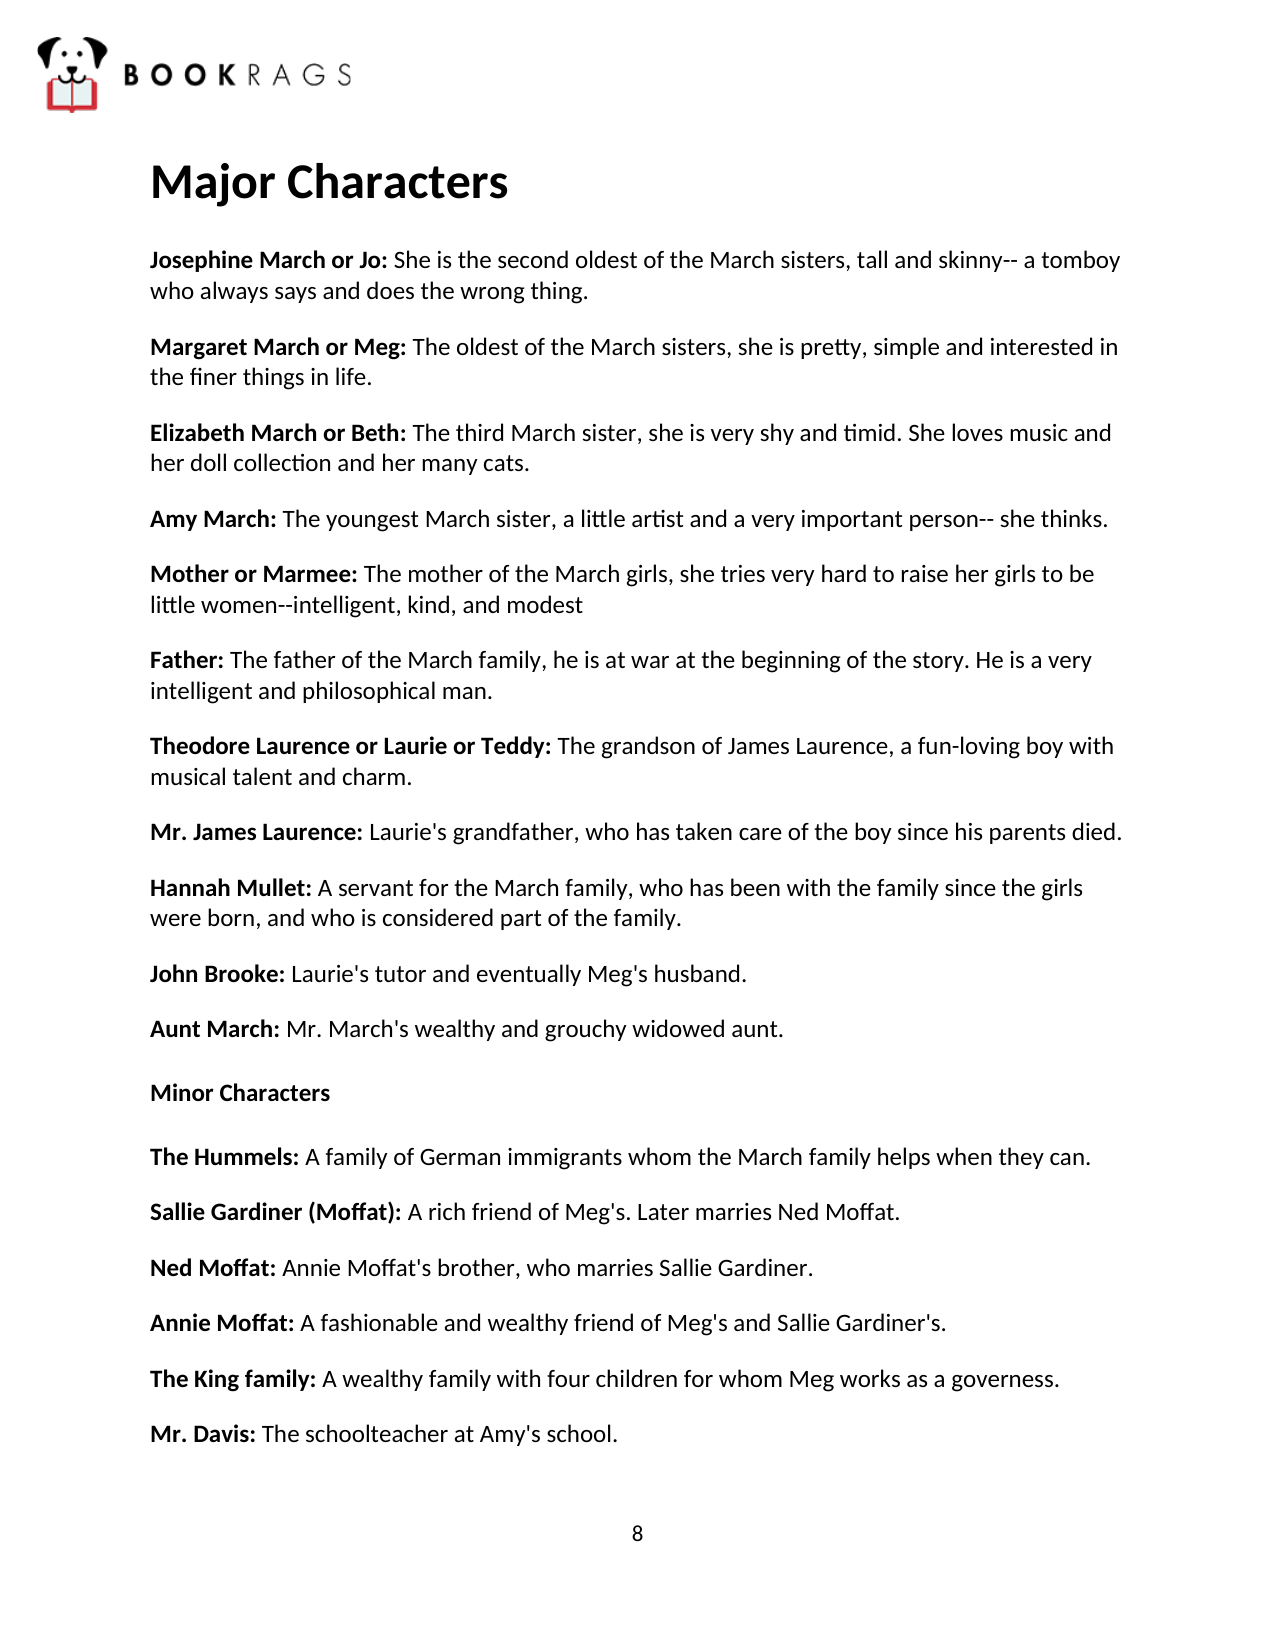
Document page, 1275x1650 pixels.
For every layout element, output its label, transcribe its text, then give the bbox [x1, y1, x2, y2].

text Ned Moffat: Annie Moffat's brother, who marries Sallie Gardiner. [150, 1252, 1125, 1282]
text Annie Moffat: A fashionable and wealthy friend of Meg's and Sallie Gardiner's. [150, 1307, 1125, 1338]
text Mr. Davis: The schoolteacher at Amy's school. [150, 1418, 1125, 1449]
text Mr. James Laurence: Laurie's grandfather, who has taken care of the boy since his parents died. [150, 816, 1125, 847]
text Josephine March or Jo: She is the second oldest of the March sisters, tall and skinny-- a tomboy who always says and does the wrong thing. [150, 244, 1125, 306]
text Major Characters [150, 150, 1125, 211]
text Aunt March: Mr. March's wealthy and grouchy widowed aunt. [150, 1013, 1125, 1044]
text John Brooke: Laurie's tutor and eventually Meg's husband. [150, 958, 1125, 988]
text Hannah Mullet: A servant for the March family, who has been with the family since the girls were born, and who is considered part of the family. [150, 872, 1125, 933]
text Sallie Gardiner (Moffat): A rich friend of Meg's. Later marries Ned Moffat. [150, 1196, 1125, 1227]
text Elizabeth March or Beth: The third March sister, she is very shy and timid. She loves music and her doll collection and her many cats. [150, 417, 1125, 478]
picture [37, 37, 351, 113]
text Minor Characters [150, 1077, 1125, 1108]
text Father: The father of the March family, he is at war at the beginning of the story. He is a very intelligent and philosophical man. [150, 644, 1125, 705]
text Margaret March or Meg: The oldest of the March sisters, she is pretty, simple and interested in the finer things in life. [150, 331, 1125, 392]
text Theodore Laurence or Laurie or Teddy: The grandson of James Laurence, a fun-loving boy with musical talent and charm. [150, 730, 1125, 791]
text Amy March: The youngest March sister, a little artist and a very important person-- she thinks. [150, 503, 1125, 533]
text The King family: A wealthy family with four children for whom Meg works as a governess. [150, 1363, 1125, 1393]
text The Hummels: A family of German immigrants whom the March family helps when they can. [150, 1141, 1125, 1171]
text Mother or Marmee: The mother of the March girls, she tries very hard to raise her girls to be little women--intelligent, kind, and modest [150, 558, 1125, 619]
